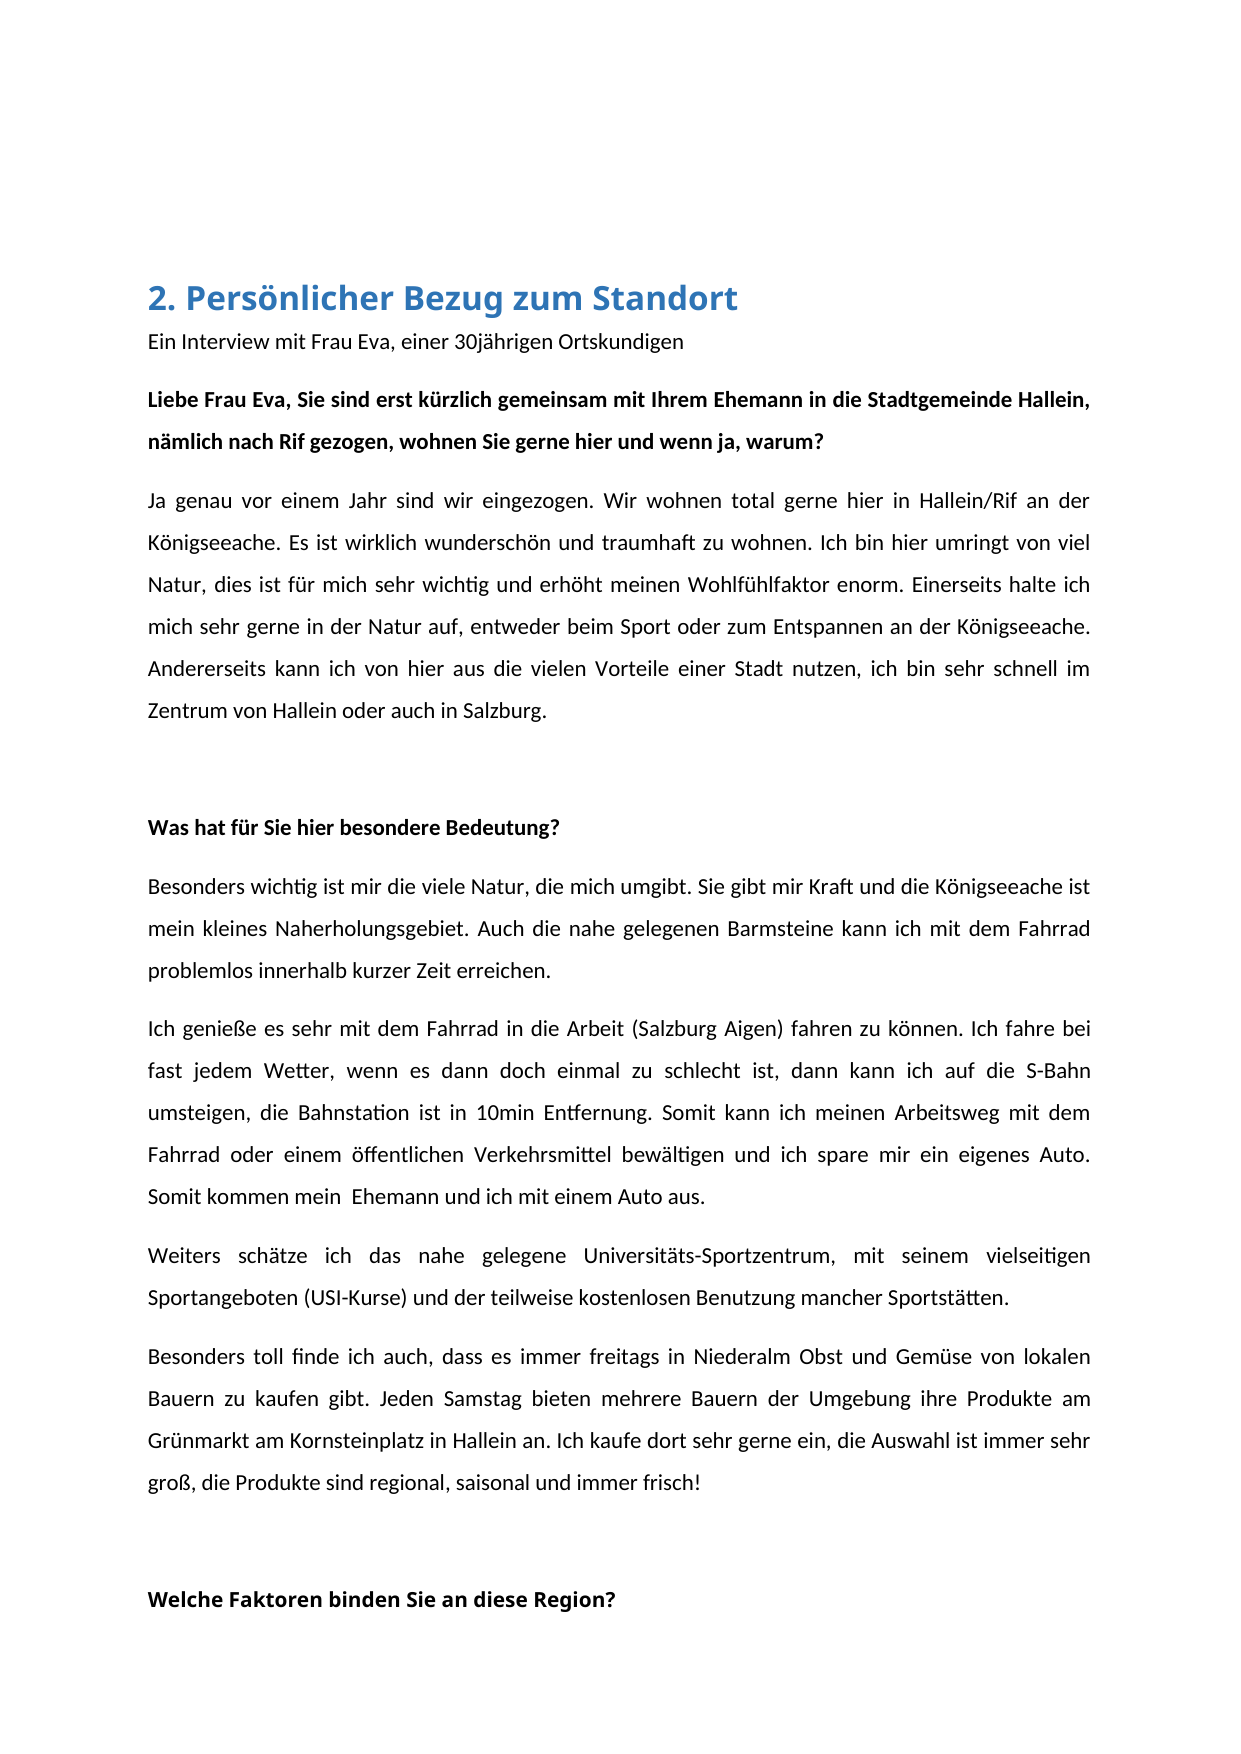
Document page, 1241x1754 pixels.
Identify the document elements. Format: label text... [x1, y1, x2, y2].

text Weiters schätze ich das nahe gelegene Universitäts-Sportzentrum, mit seinem vielseitigen Sportangeboten (USI-Kurse) und der teilweise kostenlosen Benutzung mancher Sportstätten. [148, 1241, 1093, 1311]
text Besonders toll finde ich auch, dass es immer freitags in Niederalm Obst und Gemüse von lokalen Bauern zu kaufen gibt. Jeden Samstag bieten mehrere Bauern der Umgebung ihre Produkte am Grünmarkt am Kornsteinplatz in Hallein an. Ich kaufe dort sehr gerne ein, die Auswahl ist immer sehr groß, die Produkte sind regional, saisonal und immer frisch! [148, 1342, 1093, 1496]
text Ich genieße es sehr mit dem Fahrrad in die Arbeit (Salzburg Aigen) fahren zu können. Ich fahre bei fast jedem Wetter, wenn es dann doch einmal zu schlecht ist, dann kann ich auf die S-Bahn umsteigen, die Bahnstation ist in 10min Entfernung. Somit kann ich meinen Arbeitsweg mit dem Fahrrad oder einem öffentlichen Verkehrsmittel bewältigen und ich spare mir ein eigenes Auto. Somit kommen mein Ehemann und ich mit einem Auto aus. [148, 1014, 1093, 1211]
text Besonders wichtig ist mir die viele Natur, die mich umgibt. Sie gibt mir Kraft und die Königseeache ist mein kleines Naherholungsgebiet. Auch die nahe gelegenen Barmsteine kann ich mit dem Fahrrad problemlos innerhalb kurzer Zeit erreichen. [148, 872, 1093, 984]
text Was hat für Sie hier besondere Bedeutung? [148, 813, 1093, 841]
text Ein Interview mit Frau Eva, einer 30jährigen Ortskundigen [148, 327, 1093, 355]
text Welche Faktoren binden Sie an diese Region? [148, 1585, 1093, 1613]
text Ja genau vor einem Jahr sind wir eingezogen. Wir wohnen total gerne hier in Hallein/Rif an der Königseeache. Es ist wirklich wunderschön und traumhaft zu wohnen. Ich bin hier umringt von viel Natur, dies ist für mich sehr wichtig und erhöht meinen Wohlfühlfaktor enorm. Einerseits halte ich mich sehr gerne in der Natur auf, entweder beim Sport oder zum Entspannen an der Königseeache. Andererseits kann ich von hier aus die vielen Vorteile einer Stadt nutzen, ich bin sehr schnell im Zentrum von Hallein oder auch in Salzburg. [148, 486, 1093, 724]
subtitle Persönlicher Bezug zum Standort [148, 275, 1093, 320]
text Liebe Frau Eva, Sie sind erst kürzlich gemeinsam mit Ihrem Ehemann in die Stadtgemeinde Hallein, nämlich nach Rif gezogen, wohnen Sie gerne hier und wenn ja, warum? [148, 386, 1093, 456]
